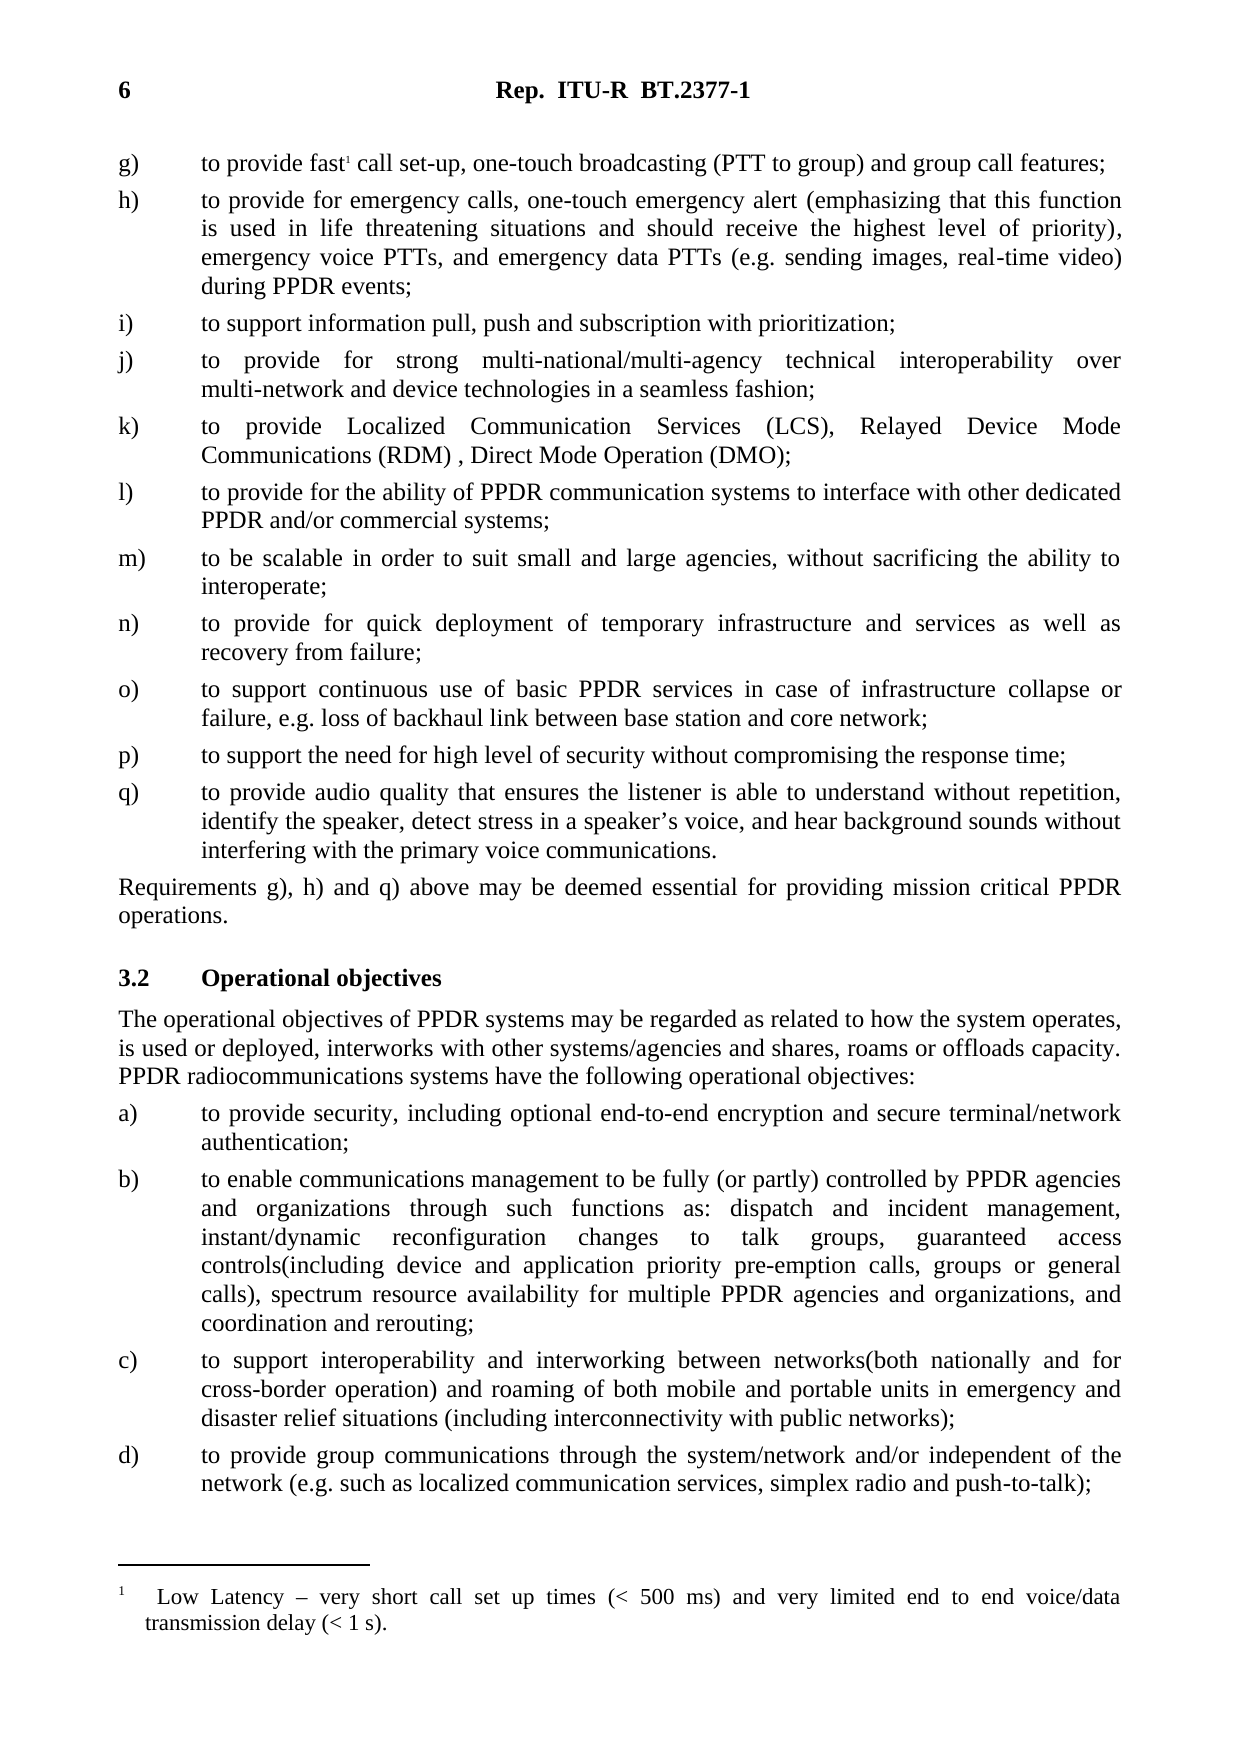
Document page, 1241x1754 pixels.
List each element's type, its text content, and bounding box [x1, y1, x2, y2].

text g) to provide fast call set-up, one-touch broadcasting (PTT to group) and group call features; [118, 148, 1122, 176]
text j) to provide for strong multi-national/multi-agency technical interoperability over multi-network and device technologies in a seamless fashion; [118, 345, 1122, 403]
text i) to support information pull, push and subscription with prioritization; [118, 308, 1122, 337]
text p) to support the need for high level of security without compromising the response time; [118, 740, 1122, 769]
text k) to provide Localized Communication Services (LCS), Relayed Device Mode Communications (RDM) , Direct Mode Operation (DMO); [118, 411, 1122, 468]
text q) to provide audio quality that ensures the listener is able to understand without repetition, identify the speaker, detect stress in a speaker’s voice, and hear background sounds without interfering with the primary voice communications. [118, 777, 1122, 863]
text a) to provide security, including optional end-to-end encryption and secure terminal/network authentication; [118, 1098, 1122, 1156]
text b) to enable communications management to be fully (or partly) controlled by PPDR agencies and organizations through such functions as: dispatch and incident management, instant/dynamic reconfiguration changes to talk groups, guaranteed access controls(including device and application priority pre-emption calls, groups or general calls), spectrum resource availability for multiple PPDR agencies and organizations, and coordination and rerouting; [118, 1164, 1122, 1337]
text m) to be scalable in order to suit small and large agencies, without sacrificing the ability to interoperate; [118, 543, 1122, 600]
subtitle 3.2 Operational objectives [118, 963, 1122, 991]
text n) to provide for quick deployment of temporary infrastructure and services as well as recovery from failure; [118, 608, 1122, 666]
text c) to support interoperability and interworking between networks(both nationally and for cross-border operation) and roaming of both mobile and portable units in emergency and disaster relief situations (including interconnectivity with public networks); [118, 1345, 1122, 1431]
text h) to provide for emergency calls, one-touch emergency alert (emphasizing that this function is used in life threatening situations and should receive the highest level of priority), emergency voice PTTs, and emergency data PTTs (e.g. sending images, real-time video) during PPDR events; [118, 185, 1122, 300]
text l) to provide for the ability of PPDR communication systems to interface with other dedicated PPDR and/or commercial systems; [118, 477, 1122, 534]
text The operational objectives of PPDR systems may be regarded as related to how the system operates, is used or deployed, interworks with other systems/agencies and shares, roams or offloads capacity. PPDR radiocommunications systems have the following operational objectives: [118, 1004, 1122, 1090]
text o) to support continuous use of basic PPDR services in case of infrastructure collapse or failure, e.g. loss of backhaul link between base station and core network; [118, 674, 1122, 732]
text Requirements g), h) and q) above may be deemed essential for providing mission critical PPDR operations. [118, 872, 1122, 929]
text d) to provide group communications through the system/network and/or independent of the network (e.g. such as localized communication services, simplex radio and push-to-talk); [118, 1440, 1122, 1497]
